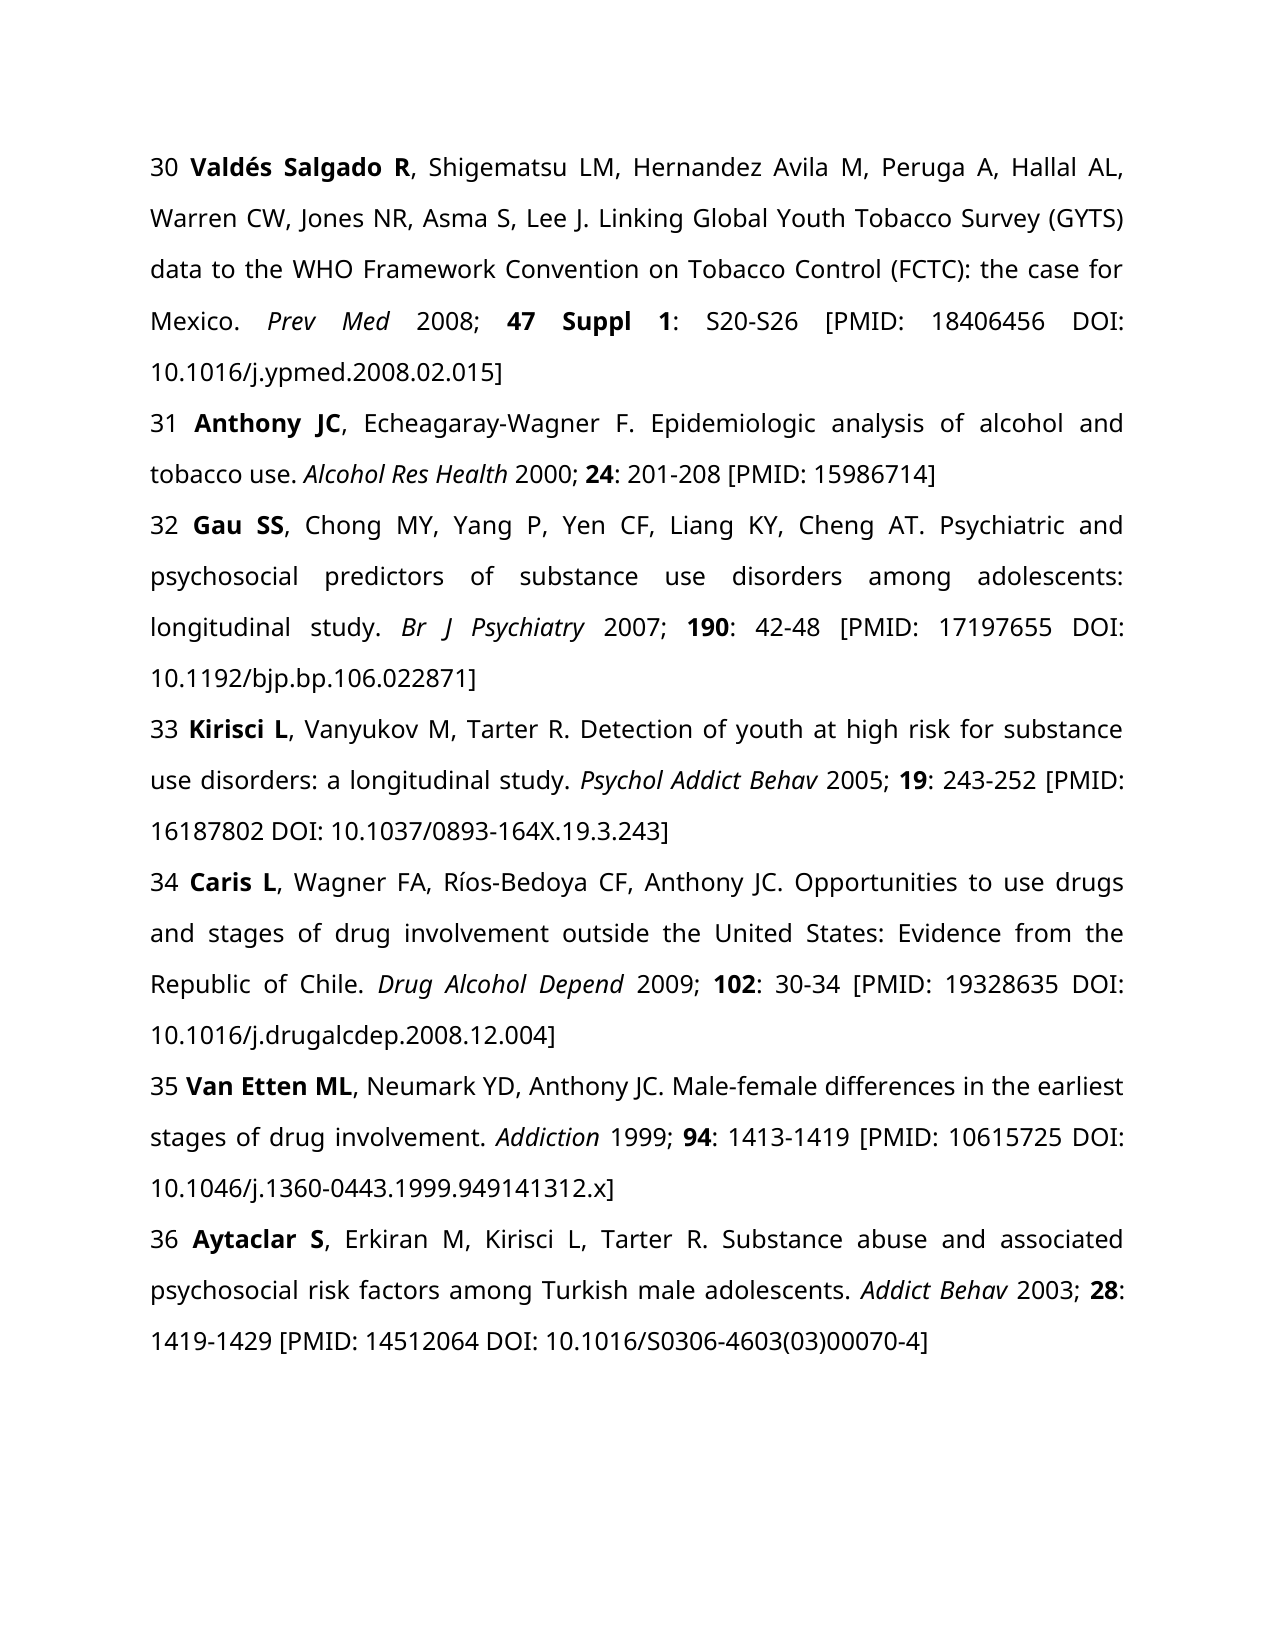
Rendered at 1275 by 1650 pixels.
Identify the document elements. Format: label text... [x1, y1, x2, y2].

text 30 Valdés Salgado R, Shigematsu LM, Hernandez Avila M, Peruga A, Hallal AL, Warren CW, Jones NR, Asma S, Lee J. Linking Global Youth Tobacco Survey (GYTS) data to the WHO Framework Convention on Tobacco Control (FCTC): the case for Mexico. Prev Med 2008; 47 Suppl 1: S20-S26 [PMID: 18406456 DOI: 10.1016/j.ypmed.2008.02.015] [150, 150, 1125, 388]
text 32 Gau SS, Chong MY, Yang P, Yen CF, Liang KY, Cheng AT. Psychiatric and psychosocial predictors of substance use disorders among adolescents: longitudinal study. Br J Psychiatry 2007; 190: 42-48 [PMID: 17197655 DOI: 10.1192/bjp.bp.106.022871] [150, 507, 1125, 694]
text 31 Anthony JC, Echeagaray-Wagner F. Epidemiologic analysis of alcohol and tobacco use. Alcohol Res Health 2000; 24: 201-208 [PMID: 15986714] [150, 405, 1125, 490]
text 33 Kirisci L, Vanyukov M, Tarter R. Detection of youth at high risk for substance use disorders: a longitudinal study. Psychol Addict Behav 2005; 19: 243-252 [PMID: 16187802 DOI: 10.1037/0893-164X.19.3.243] [150, 711, 1125, 848]
text 36 Aytaclar S, Erkiran M, Kirisci L, Tarter R. Substance abuse and associated psychosocial risk factors among Turkish male adolescents. Addict Behav 2003; 28: 1419-1429 [PMID: 14512064 DOI: 10.1016/S0306-4603(03)00070-4] [150, 1222, 1125, 1358]
text 35 Van Etten ML, Neumark YD, Anthony JC. Male-female differences in the earliest stages of drug involvement. Addiction 1999; 94: 1413-1419 [PMID: 10615725 DOI: 10.1046/j.1360-0443.1999.949141312.x] [150, 1069, 1125, 1205]
text 34 Caris L, Wagner FA, Ríos-Bedoya CF, Anthony JC. Opportunities to use drugs and stages of drug involvement outside the United States: Evidence from the Republic of Chile. Drug Alcohol Depend 2009; 102: 30-34 [PMID: 19328635 DOI: 10.1016/j.drugalcdep.2008.12.004] [150, 864, 1125, 1052]
